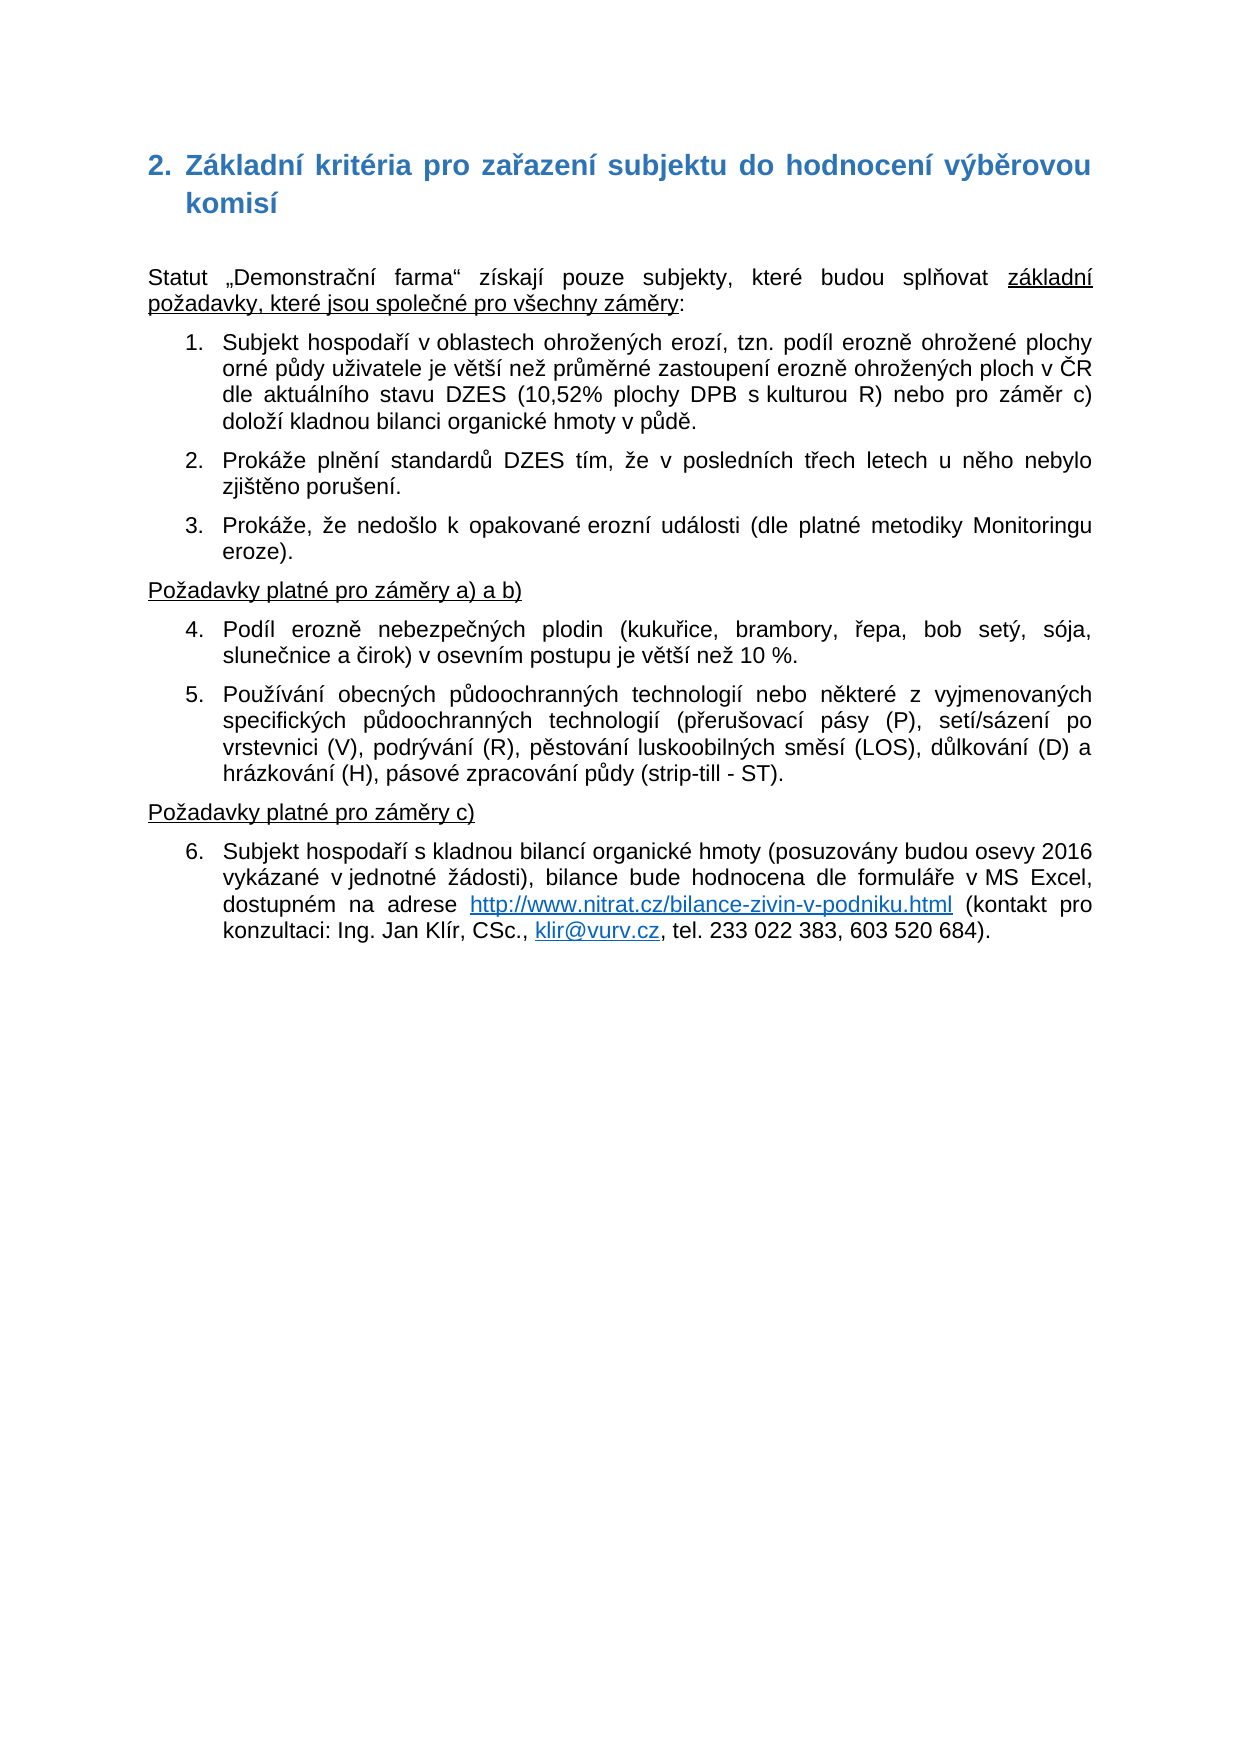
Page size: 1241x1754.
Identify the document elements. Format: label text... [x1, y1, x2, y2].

list Subjekt hospodaří v oblastech ohrožených erozí, tzn. podíl erozně ohrožené plochy orné půdy uživatele je větší než průměrné zastoupení erozně ohrožených ploch v ČR dle aktuálního stavu DZES (10,52% plochy DPB s kulturou R) nebo pro záměr c) doloží kladnou bilanci organické hmoty v půdě. [185, 329, 1093, 434]
text Požadavky platné pro záměry a) a b) [148, 577, 1093, 603]
list Používání obecných půdoochranných technologií nebo některé z vyjmenovaných specifických půdoochranných technologií (přerušovací pásy (P), setí/sázení po vrstevnici (V), podrývání (R), pěstování luskoobilných směsí (LOS), důlkování (D) a hrázkování (H), pásové zpracování půdy (strip-till - ST). [185, 681, 1093, 787]
list Prokáže, že nedošlo k opakované erozní události (dle platné metodiky Monitoringu eroze). [185, 512, 1093, 564]
list Podíl erozně nebezpečných plodin (kukuřice, brambory, řepa, bob setý, sója, slunečnice a čirok) v osevním postupu je větší než 10 %. [185, 616, 1093, 669]
list Prokáže plnění standardů DZES tím, že v posledních třech letech u něho nebylo zjištěno porušení. [185, 447, 1093, 499]
text Požadavky platné pro záměry c) [148, 799, 1093, 825]
list Subjekt hospodaří s kladnou bilancí organické hmoty (posuzovány budou osevy 2016 vykázané v jednotné žádosti), bilance bude hodnocena dle formuláře v MS Excel, dostupném na adrese http://www.nitrat.cz/bilance-zivin-v-podniku.html (kontakt pro konzultaci: Ing. Jan Klír, CSc., klir@vurv.cz, tel. 233 022 383, 603 520 684). [185, 838, 1093, 943]
text Statut „Demonstrační farma“ získají pouze subjekty, které budou splňovat základní požadavky, které jsou společné pro všechny záměry: [148, 263, 1093, 316]
subtitle Základní kritéria pro zařazení subjektu do hodnocení výběrovou komisí [148, 148, 1093, 220]
